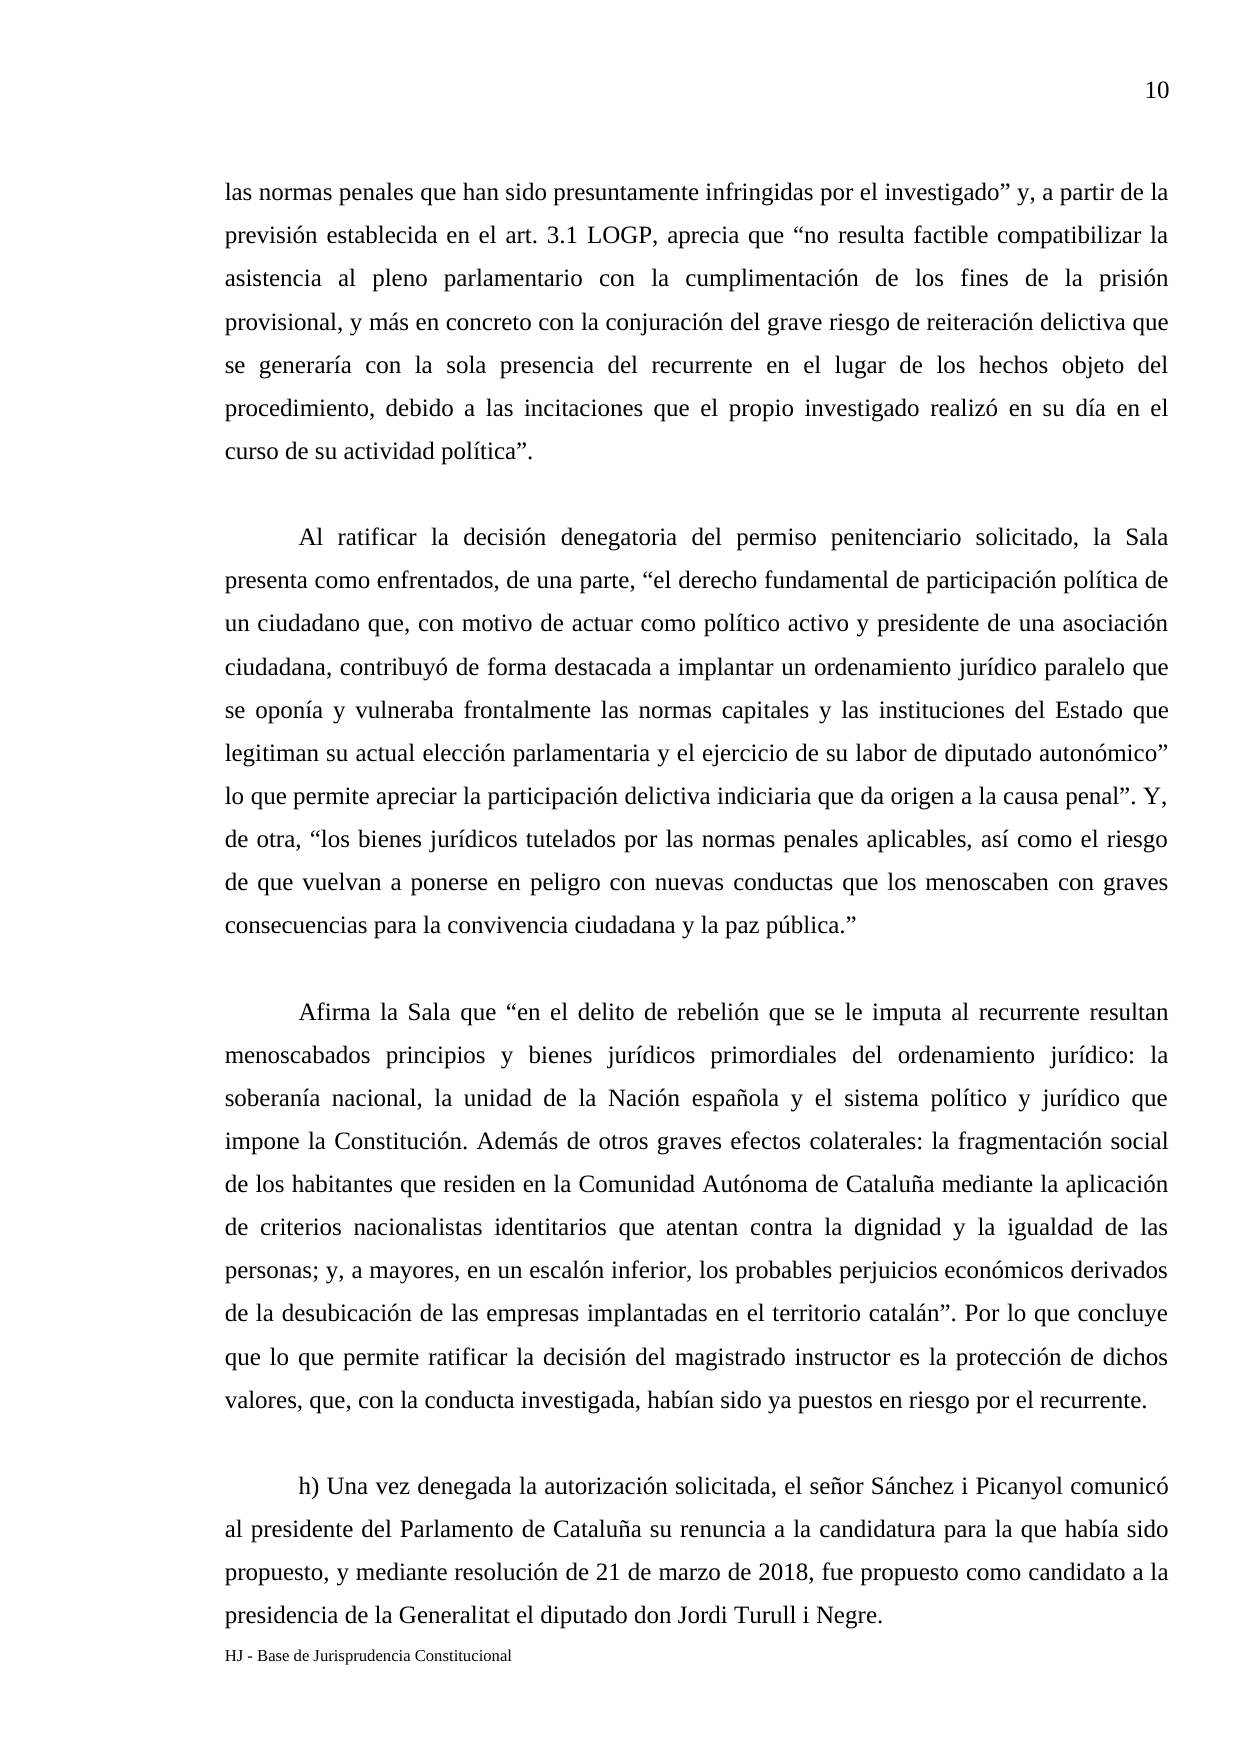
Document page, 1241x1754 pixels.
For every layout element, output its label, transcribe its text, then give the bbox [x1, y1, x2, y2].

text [224, 177, 1169, 465]
text h) Una vez denegada la autorización solicitada, el señor Sánchez i Picanyol comunicó al presidente del Parlamento de Cataluña su renuncia a la candidatura para la que había sido propuesto, y mediante resolución de 21 de marzo de 2018, fue propuesto como candidato a la presidencia de la Generalitat el diputado don Jordi Turull i Negre. [224, 1471, 1169, 1629]
text Afirma la Sala que “en el delito de rebelión que se le imputa al recurrente resultan menoscabados principios y bienes jurídicos primordiales del ordenamiento jurídico: la soberanía nacional, la unidad de la Nación española y el sistema político y jurídico que impone la Constitución. Además de otros graves efectos colaterales: la fragmentación social de los habitantes que residen en la Comunidad Autónoma de Cataluña mediante la aplicación de criterios nacionalistas identitarios que atentan contra la dignidad y la igualdad de las personas; y, a mayores, en un escalón inferior, los probables perjuicios económicos derivados de la desubicación de las empresas implantadas en el territorio catalán”. Por lo que concluye que lo que permite ratificar la decisión del magistrado instructor es la protección de dichos valores, que, con la conducta investigada, habían sido ya puestos en riesgo por el recurrente. [224, 997, 1169, 1413]
text Al ratificar la decisión denegatoria del permiso penitenciario solicitado, la Sala presenta como enfrentados, de una parte, “el derecho fundamental de participación política de un ciudadano que, con motivo de actuar como político activo y presidente de una asociación ciudadana, contribuyó de forma destacada a implantar un ordenamiento jurídico paralelo que se oponía y vulneraba frontalmente las normas capitales y las instituciones del Estado que legitiman su actual elección parlamentaria y el ejercicio de su labor de diputado autonómico” lo que permite apreciar la participación delictiva indiciaria que da origen a la causa penal”. Y, de otra, “los bienes jurídicos tutelados por las normas penales aplicables, así como el riesgo de que vuelvan a ponerse en peligro con nuevas conductas que los menoscaben con graves consecuencias para la convivencia ciudadana y la paz pública.” [224, 522, 1169, 939]
